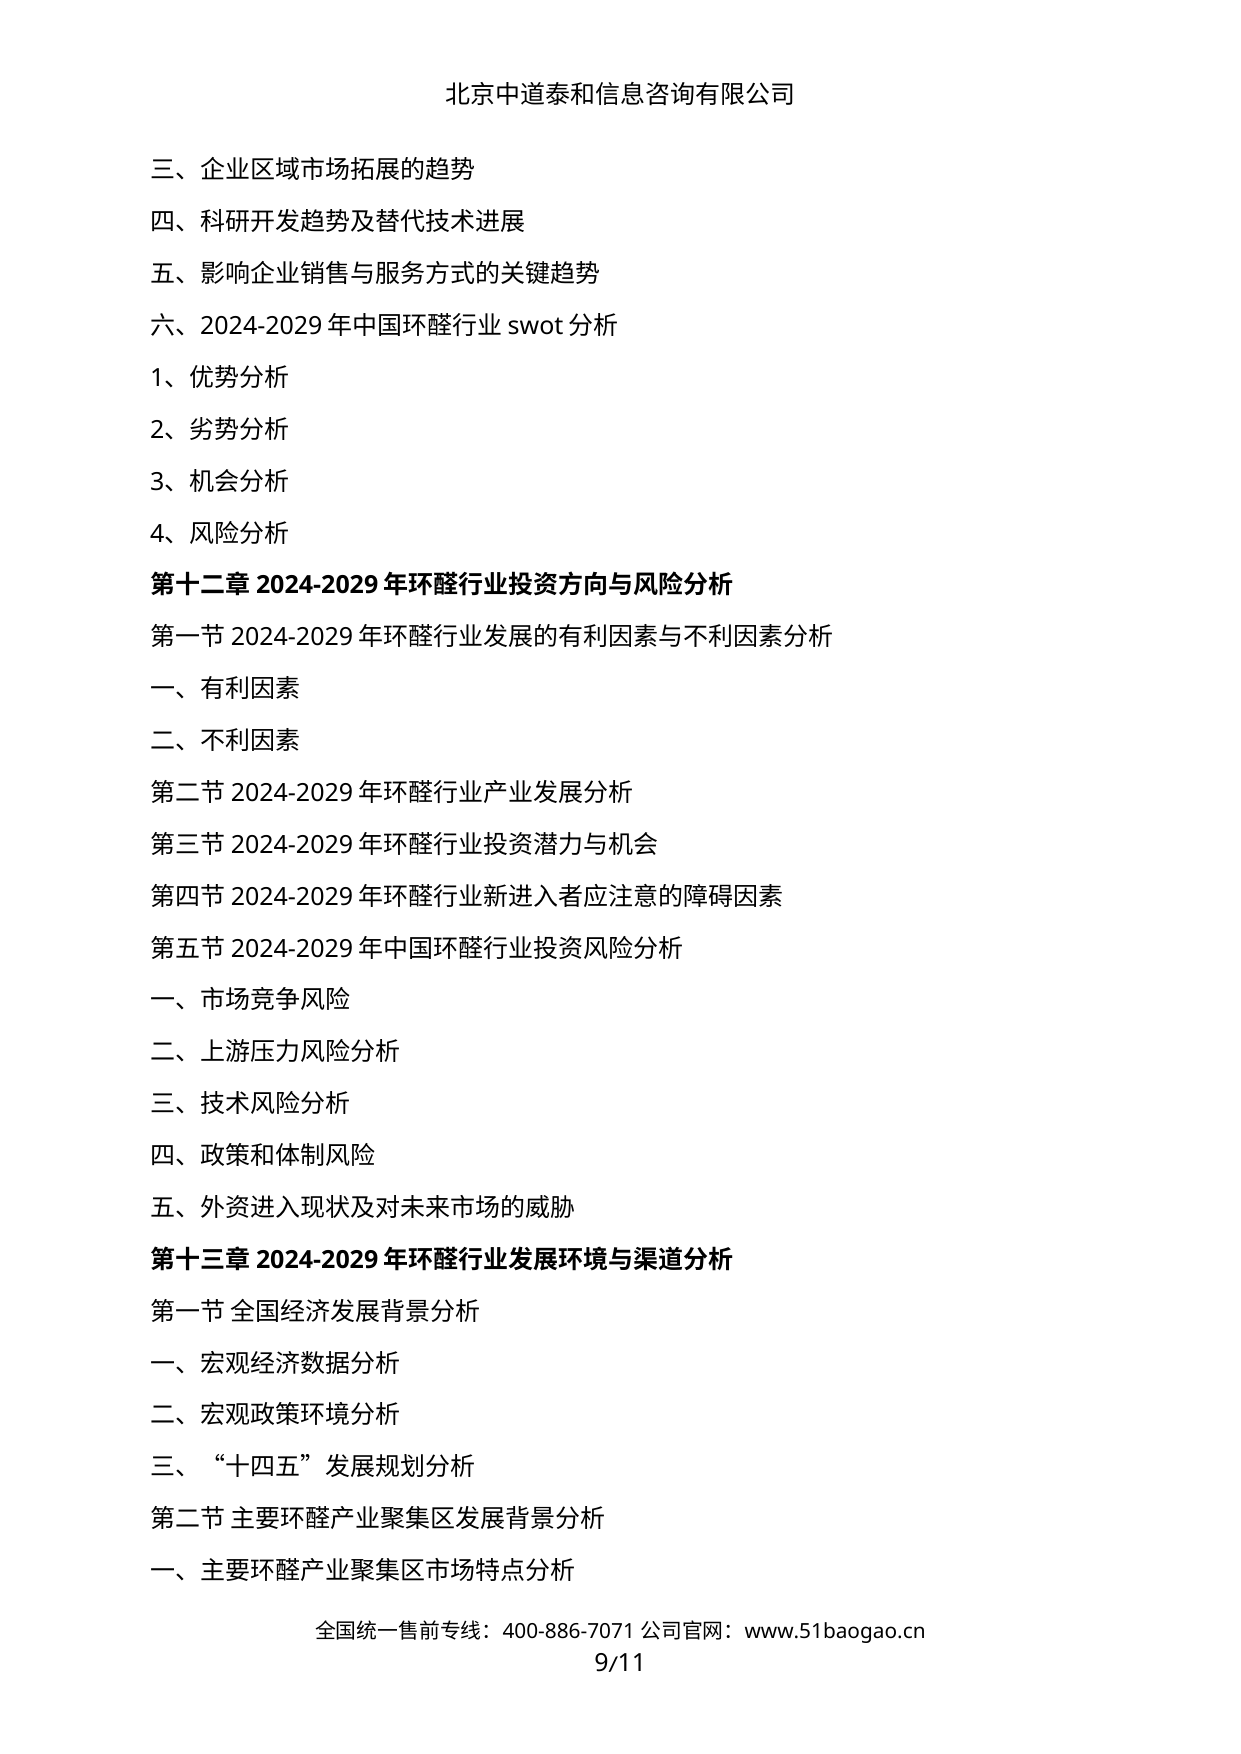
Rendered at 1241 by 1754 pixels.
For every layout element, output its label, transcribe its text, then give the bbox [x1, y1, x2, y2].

text 第四节 2024-2029年环醛行业新进入者应注意的障碍因素 [150, 876, 1090, 912]
text 一、宏观经济数据分析 [150, 1343, 1090, 1379]
text 四、科研开发趋势及替代技术进展 [150, 202, 1090, 238]
text 一、市场竞争风险 [150, 980, 1090, 1016]
text 二、不利因素 [150, 721, 1090, 757]
text 第二节 主要环醛产业聚集区发展背景分析 [150, 1499, 1090, 1535]
text 2、劣势分析 [150, 409, 1090, 446]
text 第一节 全国经济发展背景分析 [150, 1291, 1090, 1327]
text 第十三章 2024-2029年环醛行业发展环境与渠道分析 [150, 1239, 1090, 1276]
text 四、政策和体制风险 [150, 1136, 1090, 1172]
text 五、外资进入现状及对未来市场的威胁 [150, 1187, 1090, 1224]
text 第二节 2024-2029年环醛行业产业发展分析 [150, 772, 1090, 809]
text 4、风险分析 [150, 513, 1090, 549]
text 三、技术风险分析 [150, 1084, 1090, 1120]
text 第三节 2024-2029年环醛行业投资潜力与机会 [150, 824, 1090, 861]
text 三、“十四五”发展规划分析 [150, 1447, 1090, 1483]
text 三、企业区域市场拓展的趋势 [150, 150, 1090, 186]
text 一、有利因素 [150, 669, 1090, 705]
text 第五节 2024-2029年中国环醛行业投资风险分析 [150, 928, 1090, 964]
text 二、宏观政策环境分析 [150, 1395, 1090, 1431]
text 二、上游压力风险分析 [150, 1032, 1090, 1068]
text 一、主要环醛产业聚集区市场特点分析 [150, 1551, 1090, 1587]
text 1、优势分析 [150, 357, 1090, 394]
text 第一节 2024-2029年环醛行业发展的有利因素与不利因素分析 [150, 617, 1090, 653]
text 3、机会分析 [150, 461, 1090, 497]
text 第十二章 2024-2029年环醛行业投资方向与风险分析 [150, 565, 1090, 601]
text 六、2024-2029年中国环醛行业swot分析 [150, 306, 1090, 342]
text 五、影响企业销售与服务方式的关键趋势 [150, 254, 1090, 290]
